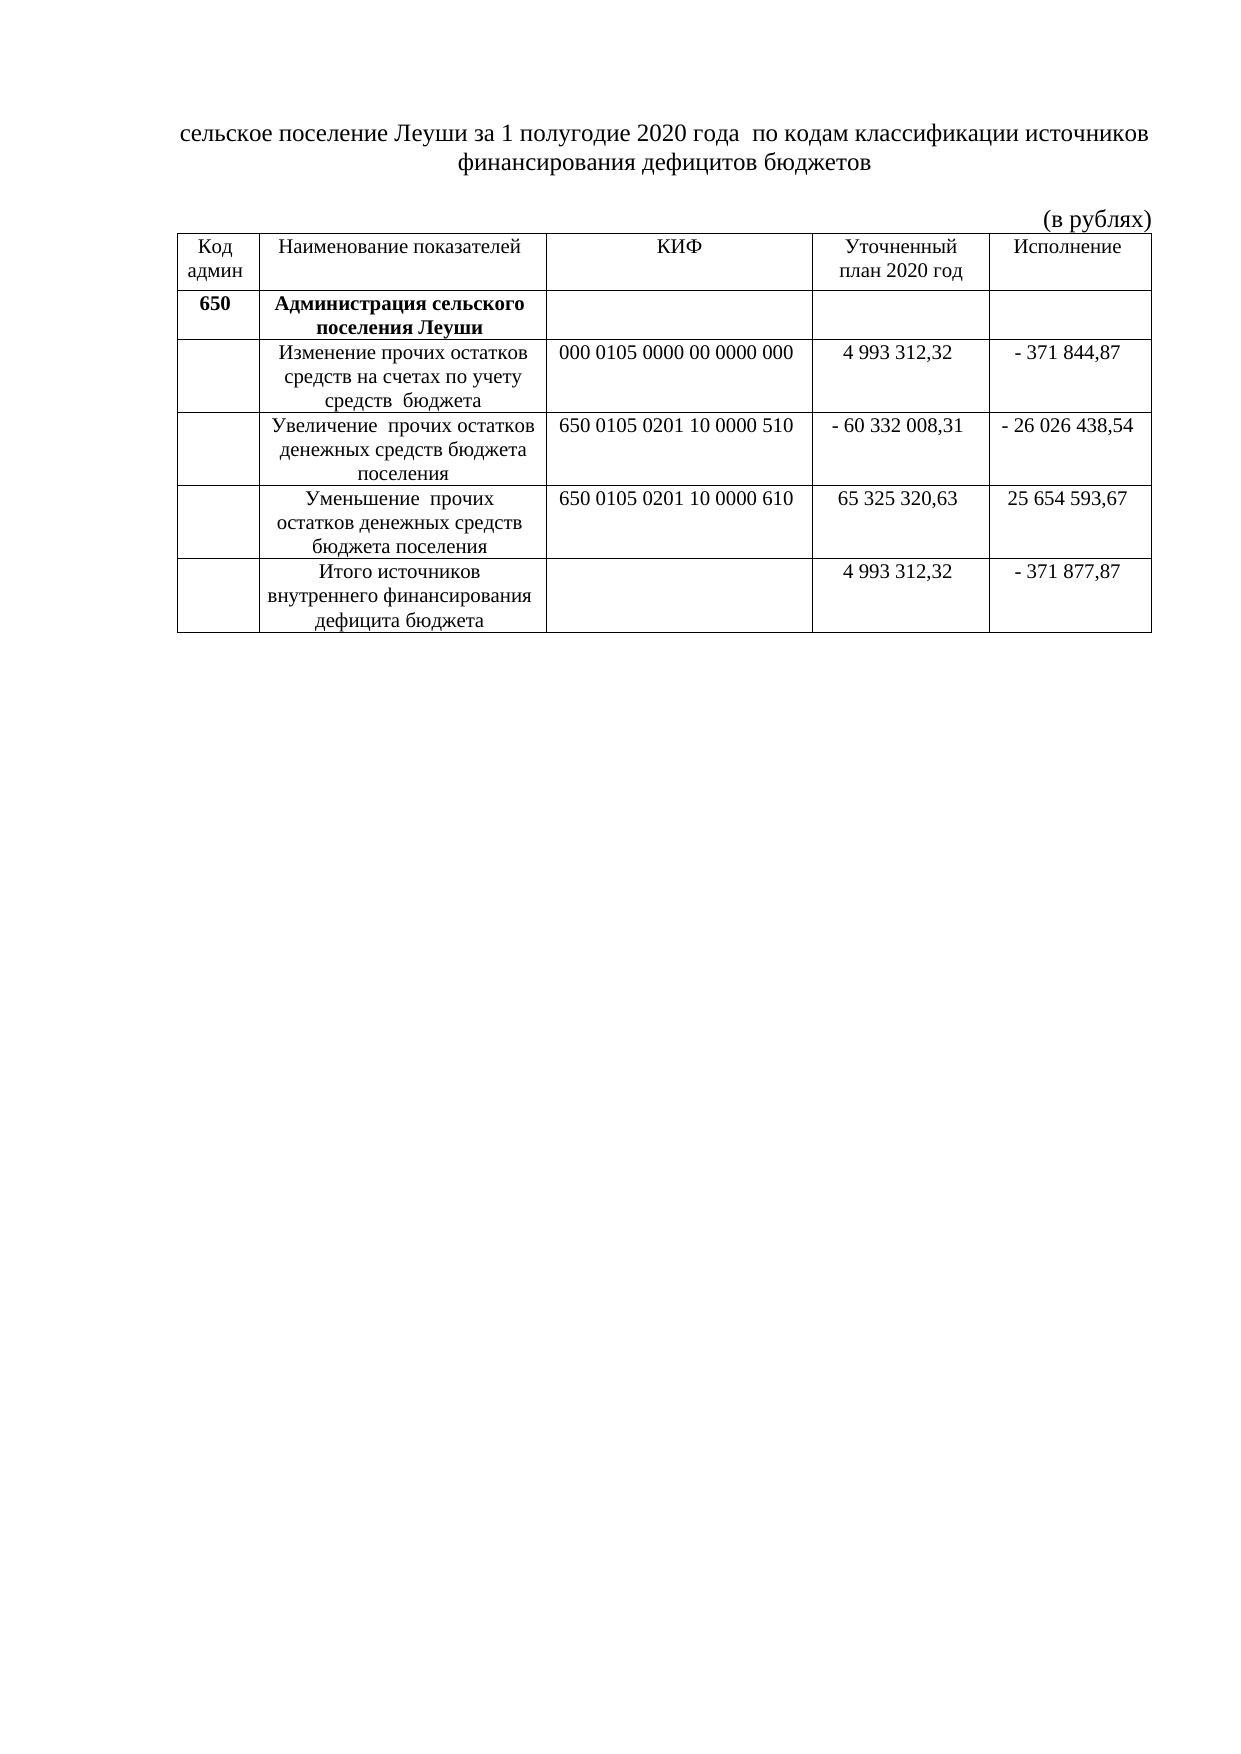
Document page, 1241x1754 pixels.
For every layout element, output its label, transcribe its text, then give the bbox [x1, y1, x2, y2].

text (в рублях) [177, 204, 1152, 233]
table_cell [547, 291, 812, 339]
table_cell [990, 291, 1151, 339]
table_cell [178, 340, 259, 412]
table_cell - 371 877,87 [990, 559, 1151, 632]
table_cell 000 0105 0000 00 0000 000 [547, 340, 812, 412]
table_header Наименование показателей [260, 234, 546, 289]
table_cell - 26 026 438,54 [990, 413, 1151, 485]
table_cell Администрация сельского поселения Леуши [260, 291, 546, 339]
table_cell Уменьшение прочих остатков денежных средств бюджета поселения [260, 486, 546, 558]
table_cell Увеличение прочих остатков денежных средств бюджета поселения [260, 413, 546, 485]
table_cell 65 325 320,63 [813, 486, 989, 558]
table_cell [178, 413, 259, 485]
table_header Уточненный план 2020 год [813, 234, 989, 289]
table_cell [178, 486, 259, 558]
table_header КИФ [547, 234, 812, 289]
table_cell 25 654 593,67 [990, 486, 1151, 558]
table_cell [178, 559, 259, 632]
table_cell 650 0105 0201 10 0000 510 [547, 413, 812, 485]
table_cell Итого источников внутреннего финансирования дефицита бюджета [260, 559, 546, 632]
table_cell [547, 559, 812, 632]
text сельское поселение Леуши за 1 полугодие 2020 года по кодам классификации источников финансирования дефицитов бюджетов [177, 118, 1152, 176]
table_cell 4 993 312,32 [813, 340, 989, 412]
table_cell 650 0105 0201 10 0000 610 [547, 486, 812, 558]
table_header Код админ [178, 234, 259, 289]
table_cell 4 993 312,32 [813, 559, 989, 632]
table_header Исполнение [990, 234, 1151, 289]
table_cell Изменение прочих остатков средств на счетах по учету средств бюджета [260, 340, 546, 412]
table_cell 650 [178, 291, 259, 339]
table_cell - 371 844,87 [990, 340, 1151, 412]
table_cell - 60 332 008,31 [813, 413, 989, 485]
table_cell [813, 291, 989, 339]
